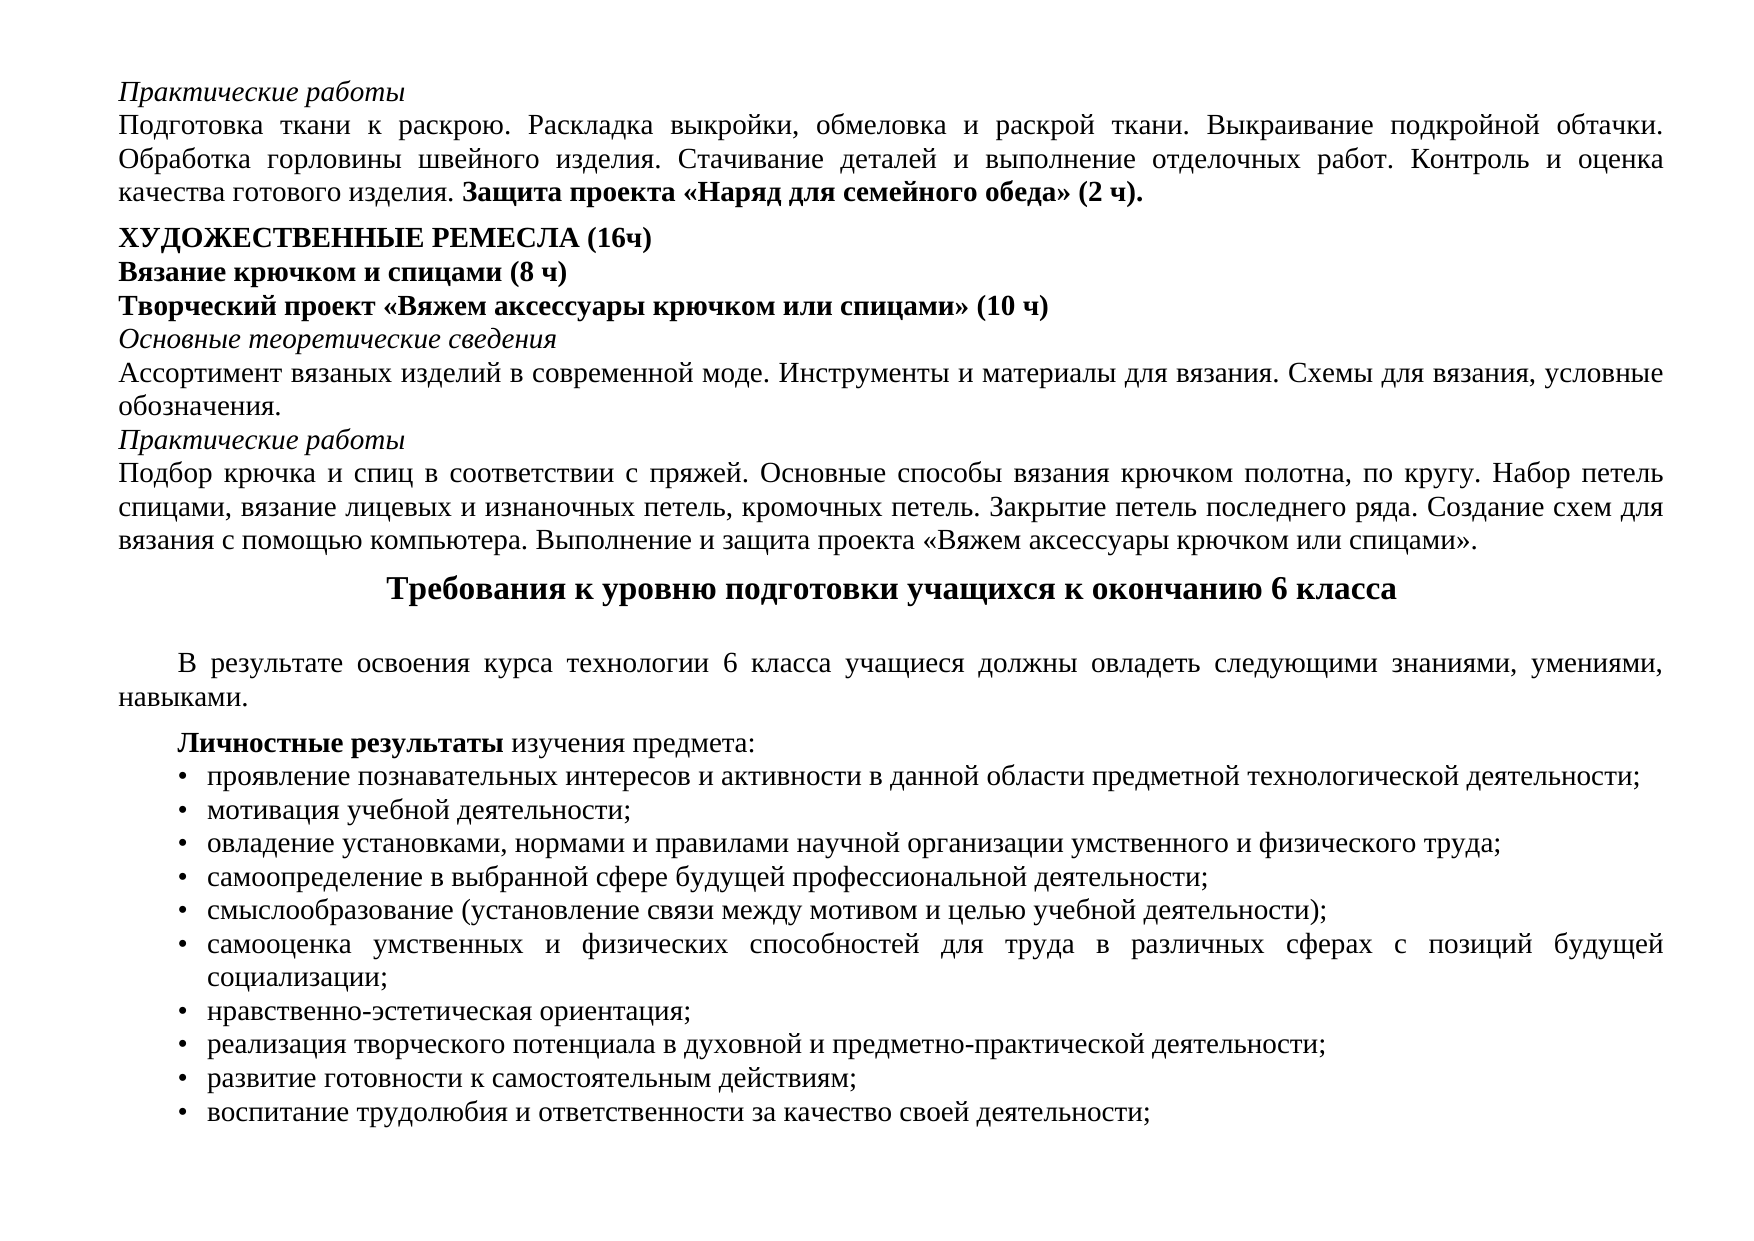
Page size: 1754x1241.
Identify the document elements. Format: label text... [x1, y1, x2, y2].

text Ассортимент вязаных изделий в современной моде. Инструменты и материалы для вязания. Схемы для вязания, условные обозначения. [118, 355, 1665, 422]
text Практические работы [118, 74, 1665, 107]
text Основные теоретические сведения [118, 321, 1665, 355]
text • самооценка умственных и физических способностей для труда в различных сферах с позиций будущей социализации; [177, 926, 1665, 993]
text • воспитание трудолюбия и ответственности за качество своей деятельности; [177, 1094, 1665, 1127]
text • проявление познавательных интересов и активности в данной области предметной технологической деятельности; [177, 758, 1665, 792]
text • смыслообразование (установление связи между мотивом и целью учебной деятельности); [177, 892, 1665, 926]
text • нравственно-эстетическая ориентация; [177, 993, 1665, 1027]
text Подбор крючка и спиц в соответствии с пряжей. Основные способы вязания крючком полотна, по кругу. Набор петель спицами, вязание лицевых и изнаночных петель, кромочных петель. Закрытие петель последнего ряда. Создание схем для вязания с помощью компьютера. Выполнение и защита проекта «Вяжем аксессуары крючком или спицами». [118, 455, 1665, 556]
text • реализация творческого потенциала в духовной и предметно-практической деятельности; [177, 1027, 1665, 1060]
text • самоопределение в выбранной сфере будущей профессиональной деятельности; [177, 859, 1665, 892]
text Практические работы [118, 422, 1665, 455]
text • мотивация учебной деятельности; [177, 792, 1665, 825]
text В результате освоения курса технологии 6 класса учащиеся должны овладеть следующими знаниями, умениями, навыками. [118, 645, 1665, 712]
text Требования к уровню подготовки учащихся к окончанию 6 класса [118, 568, 1665, 607]
text Подготовка ткани к раскрою. Раскладка выкройки, обмеловка и раскрой ткани. Выкраивание подкройной обтачки. Обработка горловины швейного изделия. Стачивание деталей и выполнение отделочных работ. Контроль и оценка качества готового изделия. Защита проекта «Наряд для семейного обеда» (2 ч). [118, 107, 1665, 208]
text Творческий проект «Вяжем аксессуары крючком или спицами» (10 ч) [118, 288, 1665, 321]
text • развитие готовности к самостоятельным действиям; [177, 1060, 1665, 1094]
text ХУДОЖЕСТВЕННЫЕ РЕМЕСЛА (16ч) [118, 221, 1665, 254]
text • овладение установками, нормами и правилами научной организации умственного и физического труда; [177, 825, 1665, 859]
text Вязание крючком и спицами (8 ч) [118, 254, 1665, 288]
text Личностные результаты изучения предмета: [118, 725, 1665, 758]
